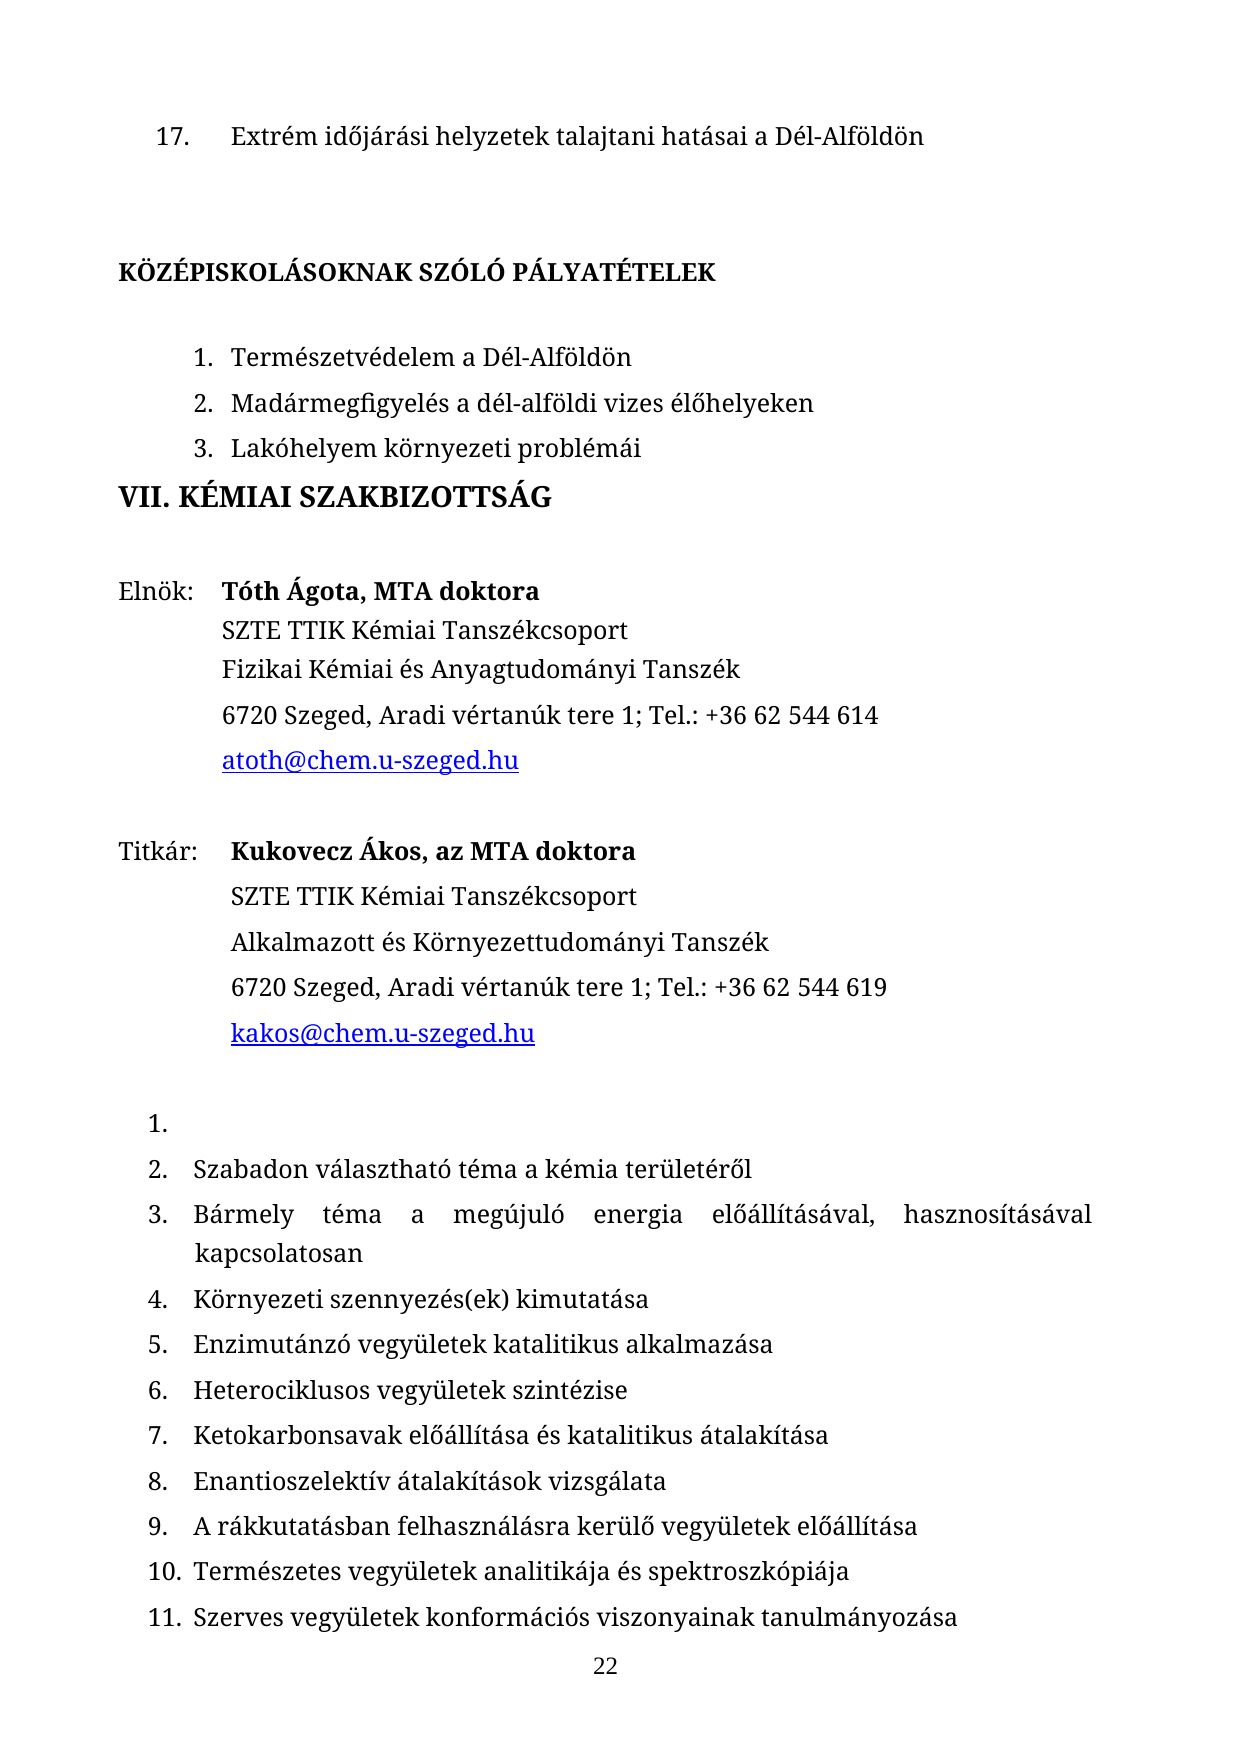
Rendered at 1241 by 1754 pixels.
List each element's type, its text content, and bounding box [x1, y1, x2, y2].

list Lakóhelyem környezeti problémái [193, 431, 1092, 465]
text KÖZÉPISKOLÁSOKNAK SZÓLÓ PÁLYATÉTELEK [118, 254, 1092, 288]
list Szerves vegyületek konformációs viszonyainak tanulmányozása [148, 1599, 1092, 1633]
list Bármely téma a megújuló energia előállításával, hasznosításával kapcsolatosan [148, 1197, 1092, 1270]
list Enantioszelektív átalakítások vizsgálata [148, 1463, 1092, 1497]
list Extrém időjárási helyzetek talajtani hatásai a Dél-Alföldön [156, 118, 1092, 152]
text atoth@chem.u-szeged.hu [148, 743, 1092, 777]
list Ketokarbonsavak előállítása és katalitikus átalakítása [148, 1418, 1092, 1452]
list Természetvédelem a Dél-Alföldön [193, 340, 1092, 374]
text Elnök: Tóth Ágota, MTA doktora SZTE TTIK Kémiai Tanszékcsoport Fizikai Kémiai és Anyagtudományi Tanszék [118, 574, 1092, 686]
text 6720 Szeged, Aradi vértanúk tere 1; Tel.: +36 62 544 619 [231, 970, 1092, 1004]
text 6720 Szeged, Aradi vértanúk tere 1; Tel.: +36 62 544 614 [148, 697, 1092, 731]
list Környezeti szennyezés(ek) kimutatása [148, 1282, 1092, 1316]
list Szabadon választható téma a kémia területéről [148, 1152, 1092, 1186]
list Heterociklusos vegyületek szintézise [148, 1372, 1092, 1406]
list Enzimutánzó vegyületek katalitikus alkalmazása [148, 1327, 1092, 1361]
text Titkár: Kukovecz Ákos, az MTA doktora [118, 834, 1092, 868]
text SZTE TTIK Kémiai Tanszékcsoport [231, 879, 1092, 913]
text kakos@chem.u-szeged.hu [231, 1015, 1092, 1049]
list Madármegfigyelés a dél-alföldi vizes élőhelyeken [193, 386, 1092, 419]
text Alkalmazott és Környezettudományi Tanszék [231, 924, 1092, 958]
list A rákkutatásban felhasználásra kerülő vegyületek előállítása [148, 1509, 1092, 1543]
text VII. KÉMIAI SZAKBIZOTTSÁG [118, 476, 1092, 516]
list Természetes vegyületek analitikája és spektroszkópiája [148, 1554, 1092, 1588]
